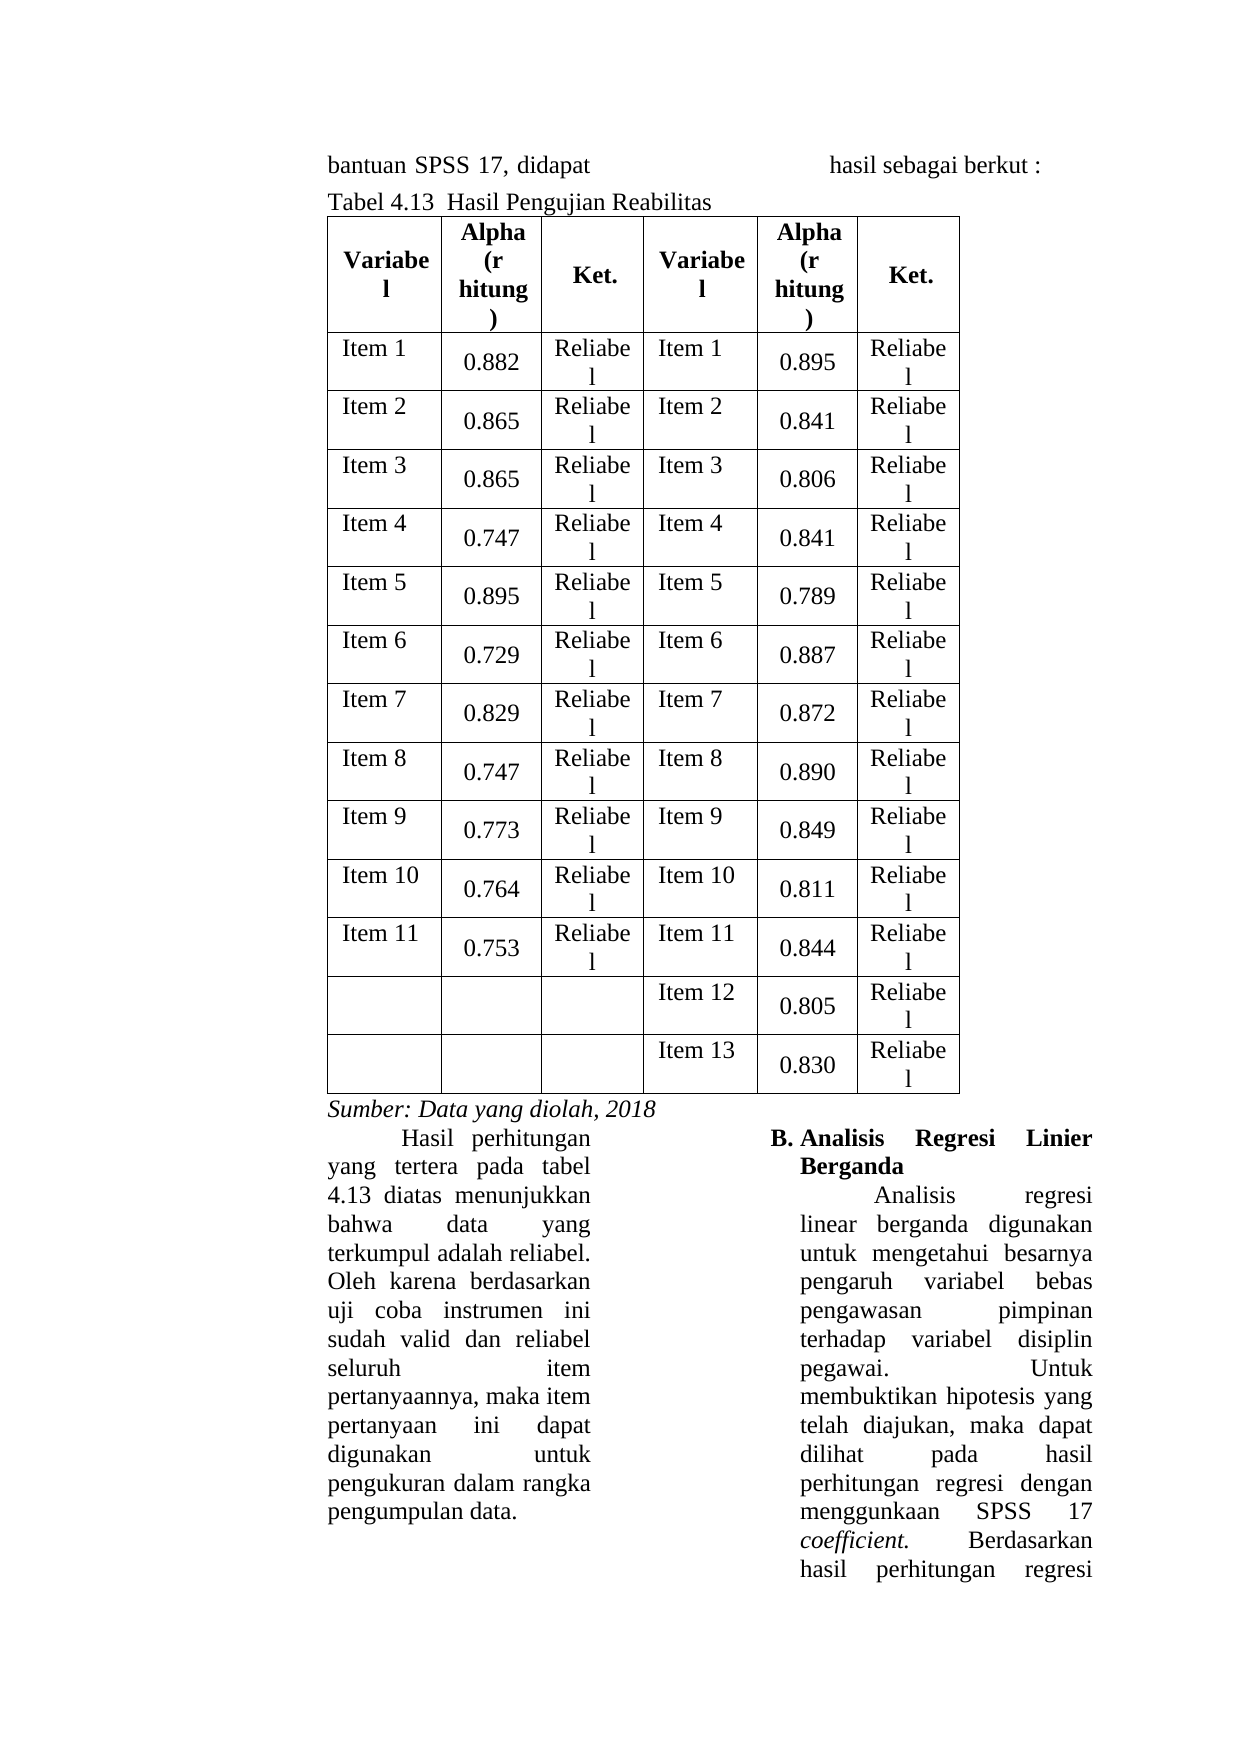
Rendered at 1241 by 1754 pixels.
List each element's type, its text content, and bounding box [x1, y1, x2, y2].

table_cell 0.895 [758, 333, 857, 390]
table_header Alpha (r hitung) [758, 217, 857, 332]
table_cell Item 1 [328, 333, 441, 390]
table_cell Item 8 [328, 743, 441, 800]
table_cell Reliabel [858, 860, 959, 917]
table_cell Reliabel [858, 977, 959, 1034]
table_cell Item 2 [644, 391, 757, 449]
table_cell 0.811 [758, 860, 857, 917]
table_cell 0.849 [758, 801, 857, 859]
table_cell 0.872 [758, 684, 857, 742]
table_cell Item 5 [644, 567, 757, 624]
table_cell 0.806 [758, 450, 857, 507]
table_cell Reliabel [858, 509, 959, 566]
table_cell 0.830 [758, 1035, 857, 1093]
table_cell Item 11 [328, 918, 441, 976]
table_cell Reliabel [542, 860, 643, 917]
table_cell Item 12 [644, 977, 757, 1034]
table_cell 0.844 [758, 918, 857, 976]
table_cell Item 5 [328, 567, 441, 624]
table_cell Item 10 [644, 860, 757, 917]
table_cell Reliabel [542, 626, 643, 683]
text Tabel 4.13 Hasil Pengujian Reabilitas [327, 187, 1093, 216]
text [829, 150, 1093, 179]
table_cell 0.753 [442, 918, 541, 976]
table_cell Item 4 [644, 509, 757, 566]
table_cell 0.729 [442, 626, 541, 683]
table_cell Reliabel [858, 801, 959, 859]
table_header Variabel [644, 217, 757, 332]
table_cell 0.747 [442, 509, 541, 566]
text Sumber: Data yang diolah, 2018 [327, 1094, 1093, 1123]
table_cell Item 8 [644, 743, 757, 800]
table_cell Reliabel [542, 450, 643, 507]
table_cell 0.882 [442, 333, 541, 390]
table_cell 0.764 [442, 860, 541, 917]
table_cell 0.789 [758, 567, 857, 624]
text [800, 1180, 1093, 1583]
table_header Ket. [542, 217, 643, 332]
table_cell Item 3 [328, 450, 441, 507]
table_cell Reliabel [858, 333, 959, 390]
table_cell Reliabel [858, 1035, 959, 1093]
table_cell Item 11 [644, 918, 757, 976]
table_cell Reliabel [542, 391, 643, 449]
table_cell Reliabel [542, 801, 643, 859]
table_cell Reliabel [542, 918, 643, 976]
table_cell 0.805 [758, 977, 857, 1034]
list Analisis Regresi Linier Berganda [770, 1123, 1093, 1180]
table_cell Reliabel [542, 743, 643, 800]
table_cell Item 3 [644, 450, 757, 507]
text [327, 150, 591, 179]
table_cell 0.829 [442, 684, 541, 742]
table_cell Item 7 [328, 684, 441, 742]
text Hasil perhitungan yang tertera pada tabel 4.13 diatas menunjukkan bahwa data yang terkumpul adalah reliabel. Oleh karena berdasarkan uji coba instrumen ini sudah valid dan reliabel seluruh item pertanyaannya, maka item pertanyaan ini dapat digunakan untuk pengukuran dalam rangka pengumpulan data. [327, 1123, 591, 1525]
table_cell Item 2 [328, 391, 441, 449]
table_cell Item 6 [644, 626, 757, 683]
table_cell 0.841 [758, 509, 857, 566]
table_cell Reliabel [542, 333, 643, 390]
table_cell [328, 1035, 441, 1093]
table_cell Reliabel [542, 684, 643, 742]
table_cell Reliabel [858, 391, 959, 449]
table_cell Reliabel [858, 684, 959, 742]
table_cell 0.773 [442, 801, 541, 859]
table_header Alpha (r hitung) [442, 217, 541, 332]
table_cell Reliabel [542, 567, 643, 624]
table_cell [442, 977, 541, 1034]
table_cell Reliabel [858, 450, 959, 507]
table_cell Item 10 [328, 860, 441, 917]
table_cell 0.747 [442, 743, 541, 800]
table_cell Reliabel [858, 743, 959, 800]
table_header Ket. [858, 217, 959, 332]
table_cell Item 4 [328, 509, 441, 566]
table_cell Item 7 [644, 684, 757, 742]
table_cell Reliabel [858, 626, 959, 683]
table_cell [328, 977, 441, 1034]
table_cell Reliabel [858, 918, 959, 976]
table_cell 0.895 [442, 567, 541, 624]
table_cell Item 9 [328, 801, 441, 859]
table_cell Reliabel [858, 567, 959, 624]
table_cell [542, 1035, 643, 1093]
table_cell 0.865 [442, 450, 541, 507]
table_cell [442, 1035, 541, 1093]
table_cell [542, 977, 643, 1034]
table_cell 0.890 [758, 743, 857, 800]
table_cell 0.841 [758, 391, 857, 449]
table_cell Item 13 [644, 1035, 757, 1093]
table_header Variabel [328, 217, 441, 332]
table_cell Item 1 [644, 333, 757, 390]
table_cell 0.865 [442, 391, 541, 449]
table_cell 0.887 [758, 626, 857, 683]
table_cell Item 9 [644, 801, 757, 859]
table_cell Item 6 [328, 626, 441, 683]
table_cell Reliabel [542, 509, 643, 566]
